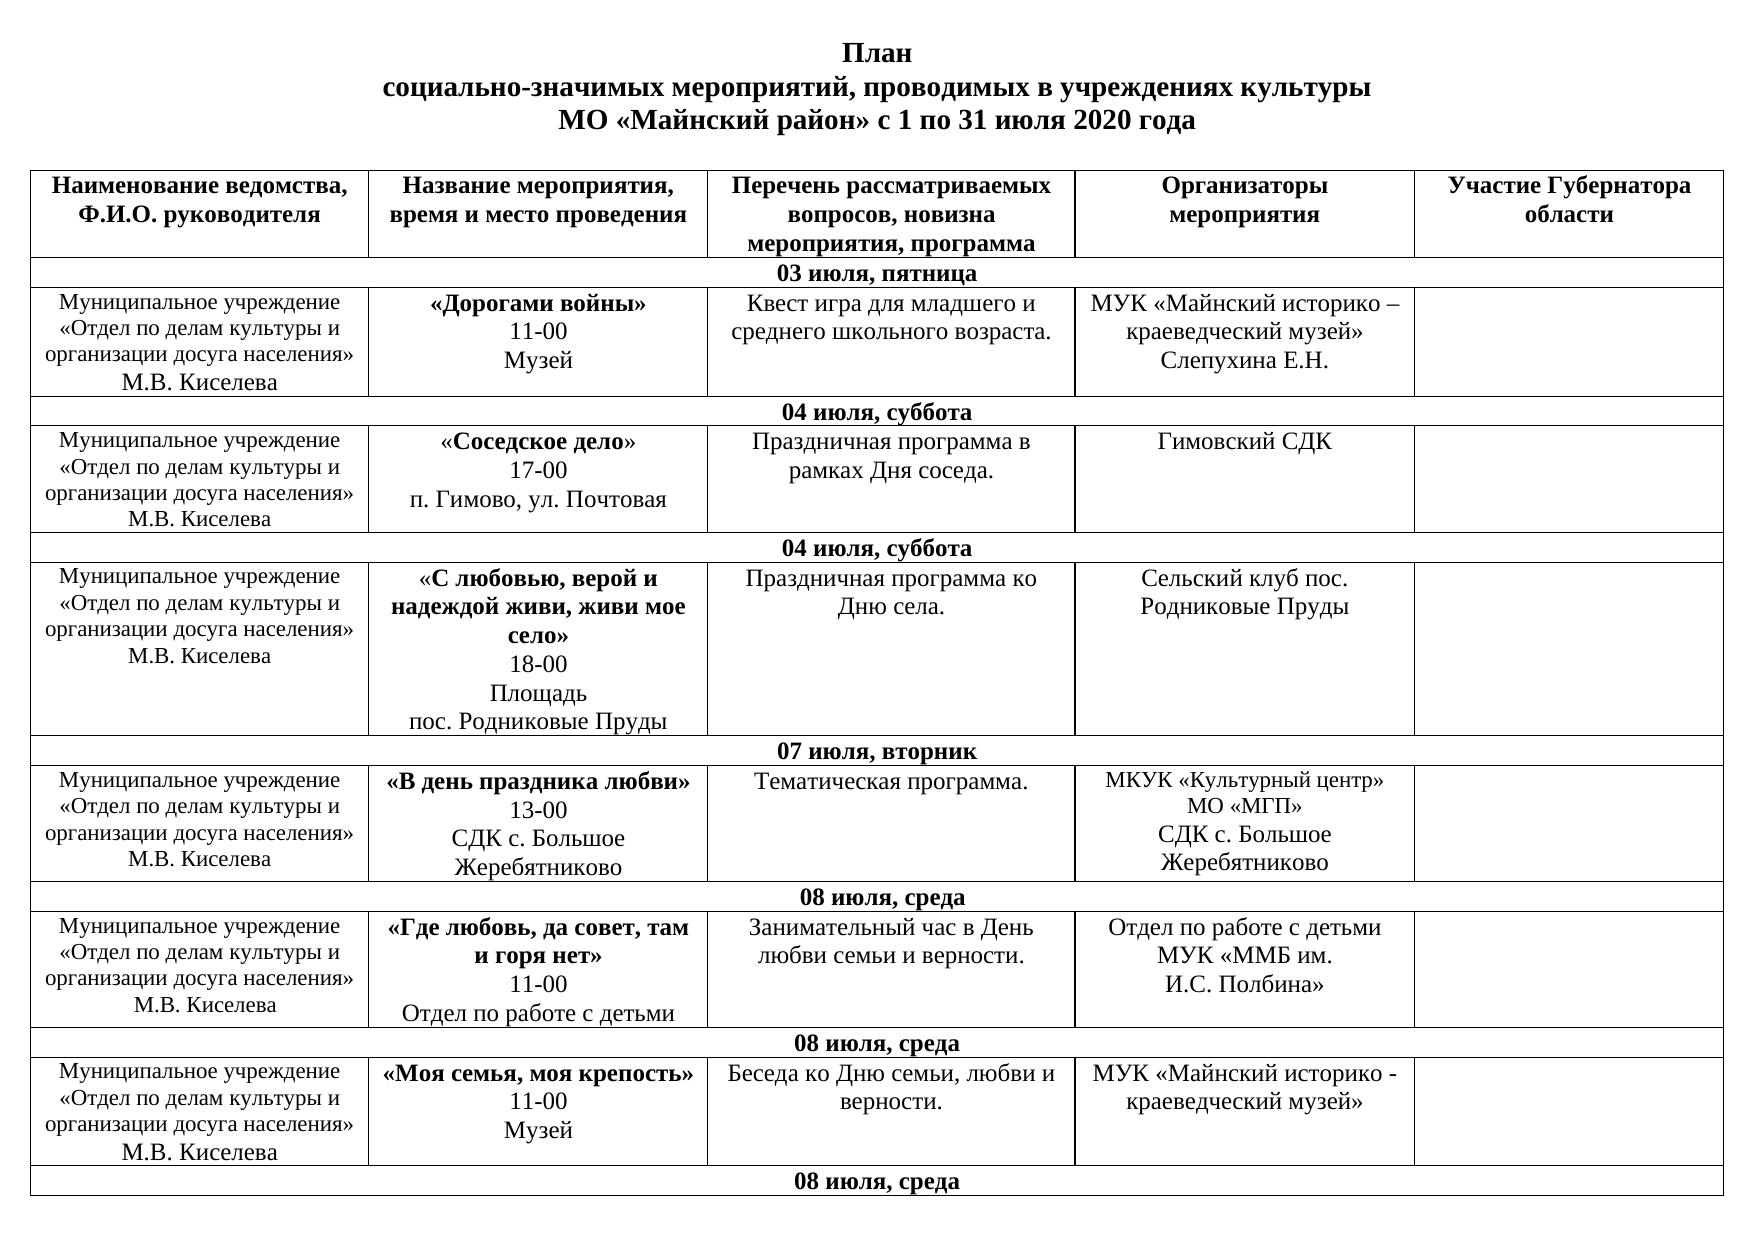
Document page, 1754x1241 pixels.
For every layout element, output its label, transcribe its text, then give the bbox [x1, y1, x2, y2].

table_cell МУК «Майнский историко – краеведческий музей» Слепухина Е.Н. [1076, 288, 1414, 396]
table_cell Тематическая программа. [708, 766, 1074, 881]
table_cell [1415, 912, 1723, 1027]
table_cell 04 июля, суббота [31, 533, 1723, 562]
table_cell МКУК «Культурный центр» МО «МГП» СДК с. Большое Жеребятниково [1076, 766, 1414, 881]
table_cell [1415, 288, 1723, 396]
table_header Участие Губернатора области [1415, 171, 1723, 257]
table_cell [1415, 1058, 1723, 1165]
table_cell 04 июля, суббота [31, 397, 1723, 425]
table_cell Муниципальное учреждение «Отдел по делам культуры и организации досуга населения» М.В. Киселева [31, 426, 368, 532]
text МО «Майнский район» с 1 по 31 июля 2020 года [41, 102, 1713, 136]
table_cell 03 июля, пятница [31, 258, 1723, 287]
table_cell Занимательный час в День любви семьи и верности. [708, 912, 1074, 1027]
table_cell Муниципальное учреждение «Отдел по делам культуры и организации досуга населения» М.В. Киселева [31, 912, 368, 1027]
table_cell 08 июля, среда [31, 882, 1723, 911]
table_header Перечень рассматриваемых вопросов, новизна мероприятия, программа [708, 171, 1074, 257]
table_cell Отдел по работе с детьми МУК «ММБ им. И.С. Полбина» [1076, 912, 1414, 1027]
table_cell Муниципальное учреждение «Отдел по делам культуры и организации досуга населения» М.В. Киселева [31, 766, 368, 881]
table_cell МУК «Майнский историко - краеведческий музей» [1076, 1058, 1414, 1165]
table_header Организаторы мероприятия [1076, 171, 1414, 257]
text План [41, 35, 1713, 69]
table_cell «Дорогами войны» 11-00 Музей [369, 288, 707, 396]
table_cell «С любовью, верой и надеждой живи, живи мое село» 18-00 Площадь пос. Родниковые Пруды [369, 563, 707, 735]
table_header Название мероприятия, время и место проведения [369, 171, 707, 257]
table_cell Праздничная программа в рамках Дня соседа. [708, 426, 1074, 532]
table_cell [1415, 563, 1723, 735]
table_cell Беседа ко Дню семьи, любви и верности. [708, 1058, 1074, 1165]
table_header Наименование ведомства, Ф.И.О. руководителя [31, 171, 368, 257]
table_cell Муниципальное учреждение «Отдел по делам культуры и организации досуга населения» М.В. Киселева [31, 563, 368, 735]
table_cell Муниципальное учреждение «Отдел по делам культуры и организации досуга населения» М.В. Киселева [31, 288, 368, 396]
table_cell Гимовский СДК [1076, 426, 1414, 532]
table_cell 07 июля, вторник [31, 736, 1723, 765]
table_cell [1415, 766, 1723, 881]
table_cell 08 июля, среда [31, 1166, 1723, 1195]
table_cell Сельский клуб пос. Родниковые Пруды [1076, 563, 1414, 735]
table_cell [31, 1058, 368, 1165]
table_cell «Где любовь, да совет, там и горя нет» 11-00 Отдел по работе с детьми [369, 912, 707, 1027]
table_cell Праздничная программа ко Дню села. [708, 563, 1074, 735]
table_cell 08 июля, среда [31, 1028, 1723, 1057]
text социально-значимых мероприятий, проводимых в учреждениях культуры [41, 69, 1713, 102]
table_cell Квест игра для младшего и среднего школьного возраста. [708, 288, 1074, 396]
table_cell [1415, 426, 1723, 532]
table_cell «В день праздника любви» 13-00 СДК с. Большое Жеребятниково [369, 766, 707, 881]
table_cell «Моя семья, моя крепость» 11-00 Музей [369, 1058, 707, 1165]
table_cell «Соседское дело» 17-00 п. Гимово, ул. Почтовая [369, 426, 707, 532]
